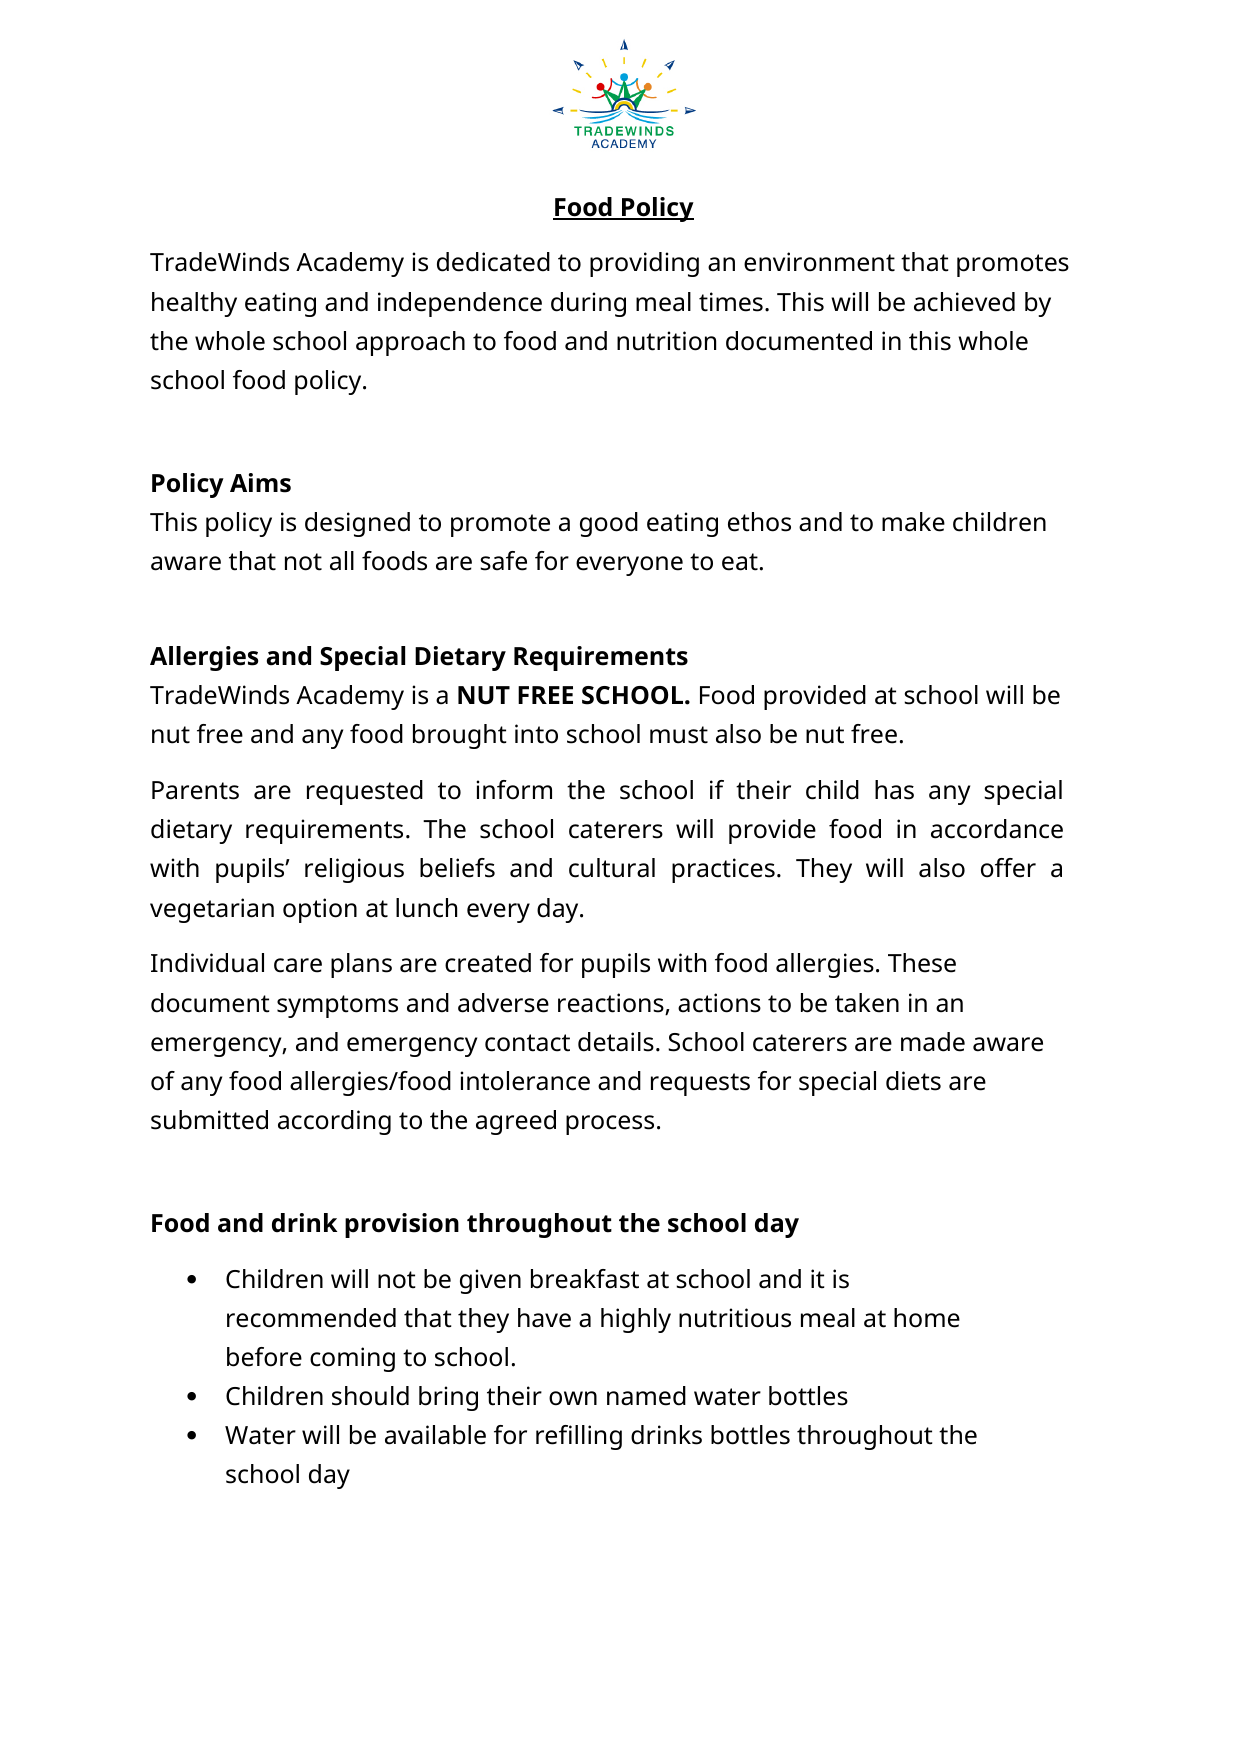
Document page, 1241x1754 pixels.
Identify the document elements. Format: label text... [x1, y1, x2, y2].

text Food and drink provision throughout the school day [150, 1205, 1090, 1239]
list Children should bring their own named water bottles [187, 1379, 1009, 1413]
text Parents are requested to inform the school if their child has any special dietary requirements. The school caterers will provide food in accordance with pupils’ religious beliefs and cultural practices. They will also offer a vegetarian option at lunch every day. [150, 773, 1065, 924]
text Allergies and Special Dietary Requirements TradeWinds Academy is a NUT FREE SCHOOL. Food provided at school will be nut free and any food brought into school must also be nut free. [150, 599, 1090, 751]
text Food Policy [150, 150, 1096, 223]
picture [548, 32, 699, 150]
text Policy Aims This policy is designed to promote a good eating ethos and to make children aware that not all foods are safe for everyone to eat. [150, 465, 1059, 578]
text TradeWinds Academy is dedicated to providing an environment that promotes healthy eating and independence during meal times. This will be achieved by the whole school approach to food and nutrition documented in this whole school food policy. [150, 245, 1092, 397]
list Children will not be given breakfast at school and it is recommended that they have a highly nutritious meal at home before coming to school. [187, 1261, 1009, 1374]
list Water will be available for refilling drinks bottles throughout the school day [187, 1418, 1009, 1491]
text Individual care plans are created for pupils with food allergies. These document symptoms and adverse reactions, actions to be taken in an emergency, and emergency contact details. School caterers are made aware of any food allergies/food intolerance and requests for special diets are submitted according to the agreed process. [150, 946, 1071, 1137]
